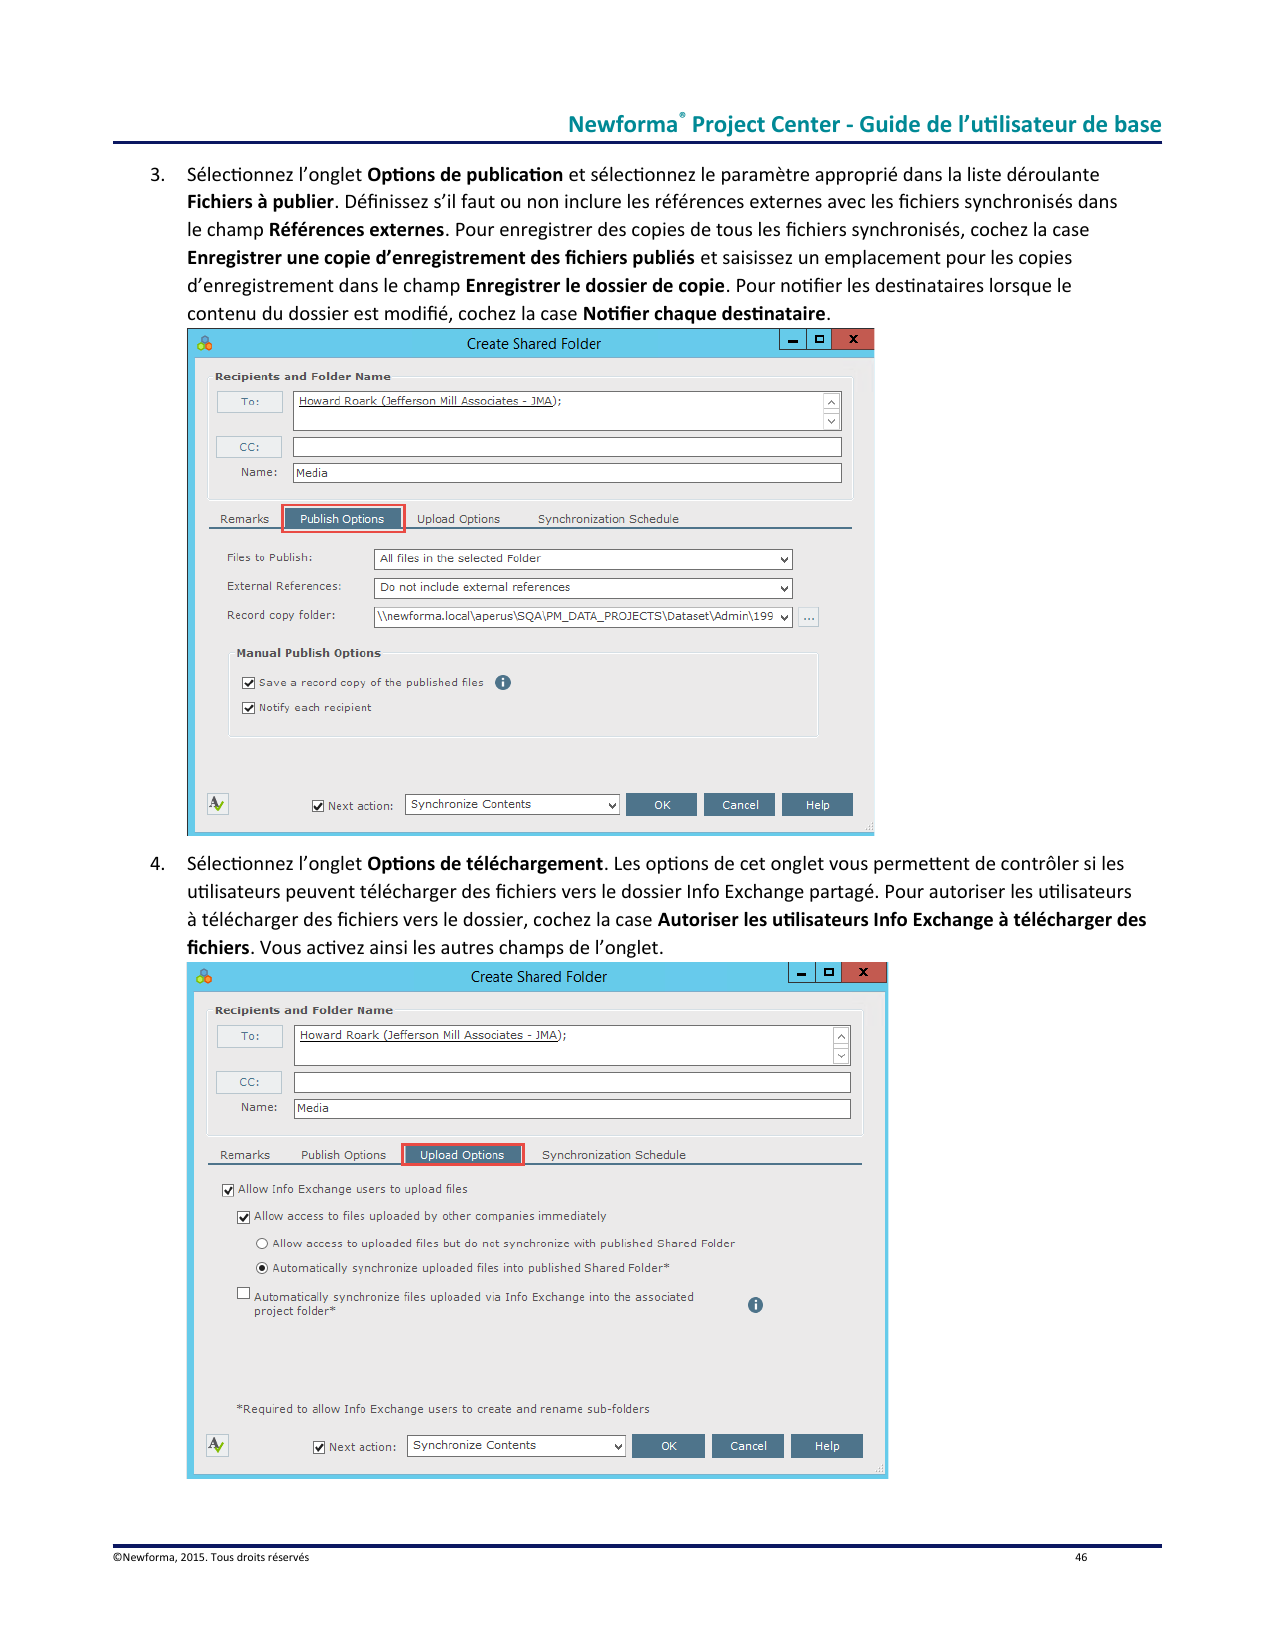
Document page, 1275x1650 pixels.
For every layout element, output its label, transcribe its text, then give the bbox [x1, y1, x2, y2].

picture [186, 962, 889, 1479]
picture [186, 328, 875, 836]
